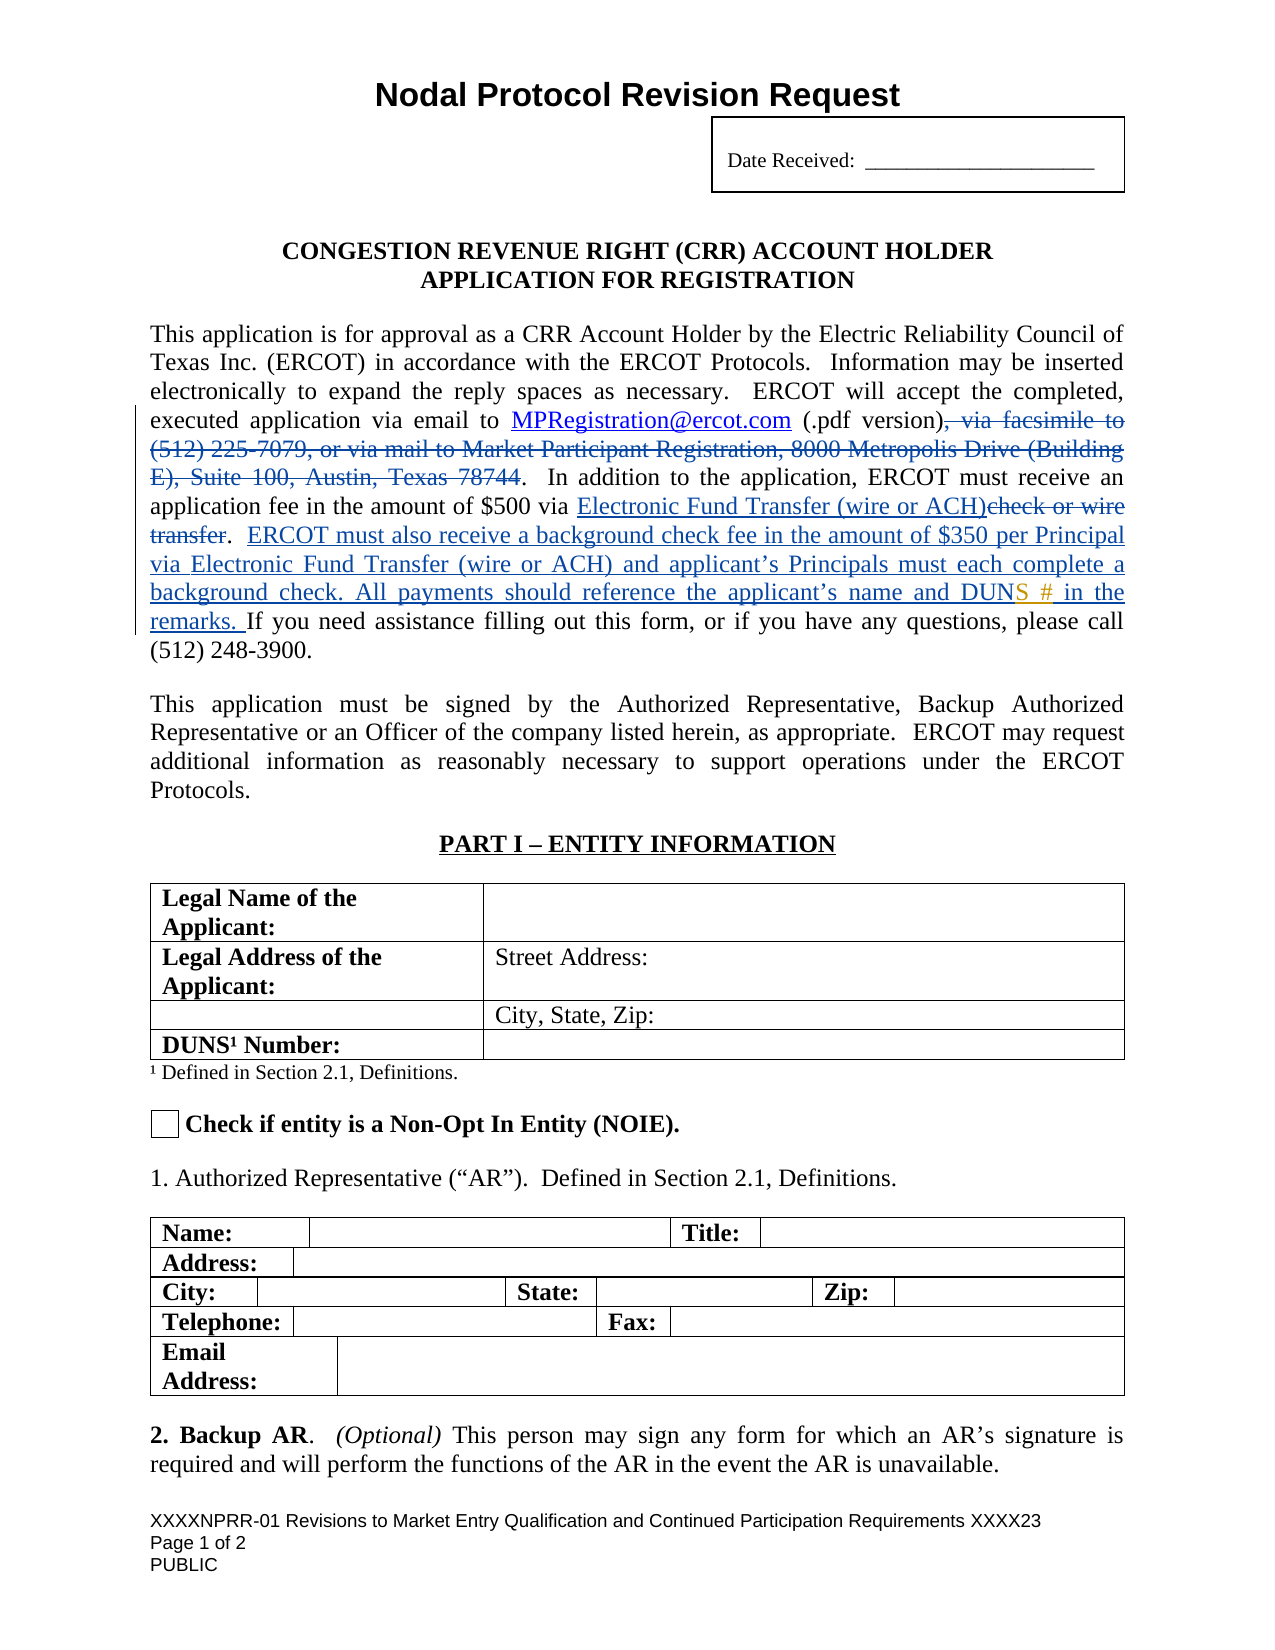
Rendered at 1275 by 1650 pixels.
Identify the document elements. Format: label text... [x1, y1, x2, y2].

table_cell Email Address: [151, 1337, 337, 1394]
text APPLICATION FOR REGISTRATION [150, 265, 1125, 294]
table_cell Zip: [813, 1278, 894, 1306]
table_header Title: [671, 1218, 760, 1247]
table_cell Address: [151, 1248, 293, 1276]
table_cell Telephone: [151, 1307, 293, 1336]
table_cell City: [151, 1278, 257, 1306]
table_header Legal Name of the Applicant: [151, 884, 483, 941]
table_cell DUNS¹ Number: [151, 1030, 483, 1059]
text PART I – ENTITY Information [150, 829, 1125, 857]
text This application must be signed by the Authorized Representative, Backup Authorized Representative or an Officer of the company listed herein, as appropriate. ERCOT may request additional information as reasonably necessary to support operations under the ERCOT Protocols. [150, 689, 1125, 804]
text CONGESTION REVENUE RIGHT (CRR) ACCOUNT HOLDER [150, 236, 1125, 265]
table_cell [484, 1030, 1124, 1059]
table_cell [671, 1307, 1124, 1336]
table_cell [294, 1307, 596, 1336]
table_cell City, State, Zip: [484, 1001, 1124, 1029]
table_cell Legal Address of the Applicant: [151, 942, 483, 999]
text Check if entity is a Non-Opt In Entity (NOIE). [150, 1109, 1125, 1138]
table_cell [151, 1001, 483, 1029]
text 2. Backup AR. (Optional) This person may sign any form for which an AR’s signature is required and will perform the functions of the AR in the event the AR is unavailable. [150, 1421, 1125, 1478]
table_cell [597, 1278, 812, 1306]
table_cell [895, 1278, 1124, 1306]
text ¹ Defined in Section 2.1, Definitions. [150, 1060, 1125, 1084]
table_cell Street Address: [484, 942, 1124, 999]
table_cell [258, 1278, 505, 1306]
text This application is for approval as a CRR Account Holder by the Electric Reliability Council of Texas Inc. (ERCOT) in accordance with the ERCOT Protocols. Information may be inserted electronically to expand the reply spaces as necessary. ERCOT will accept the completed, executed application via email to MPRegistration@ercot.com (.pdf version). In addition to the application, ERCOT must receive an application fee in the amount of $500 via . If you need assistance filling out this form, or if you have any questions, please call (512) 248-3900. [150, 319, 1125, 574]
table_header [761, 1218, 1124, 1247]
table_cell State: [506, 1278, 596, 1306]
table_cell [338, 1337, 1124, 1394]
table_header [484, 884, 1124, 941]
table_cell Fax: [597, 1307, 670, 1336]
text This application is for approval as a CRR Account Holder by the Electric Reliability Council of Texas Inc. (ERCOT) in accordance with the ERCOT Protocols. Information may be inserted electronically to expand the reply spaces as necessary. ERCOT will accept the completed, executed application via email to MPRegistration@ercot.com (.pdf version). In addition to the application, ERCOT must receive an application fee in the amount of $500 via . If you need assistance filling out this form, or if you have any questions, please call (512) 248-3900. [150, 604, 1125, 664]
text 1. Authorized Representative (“AR”). Defined in Section 2.1, Definitions. [150, 1163, 1125, 1192]
table_header Name: [151, 1218, 309, 1247]
table_cell [294, 1248, 1124, 1276]
table_header [310, 1218, 670, 1247]
